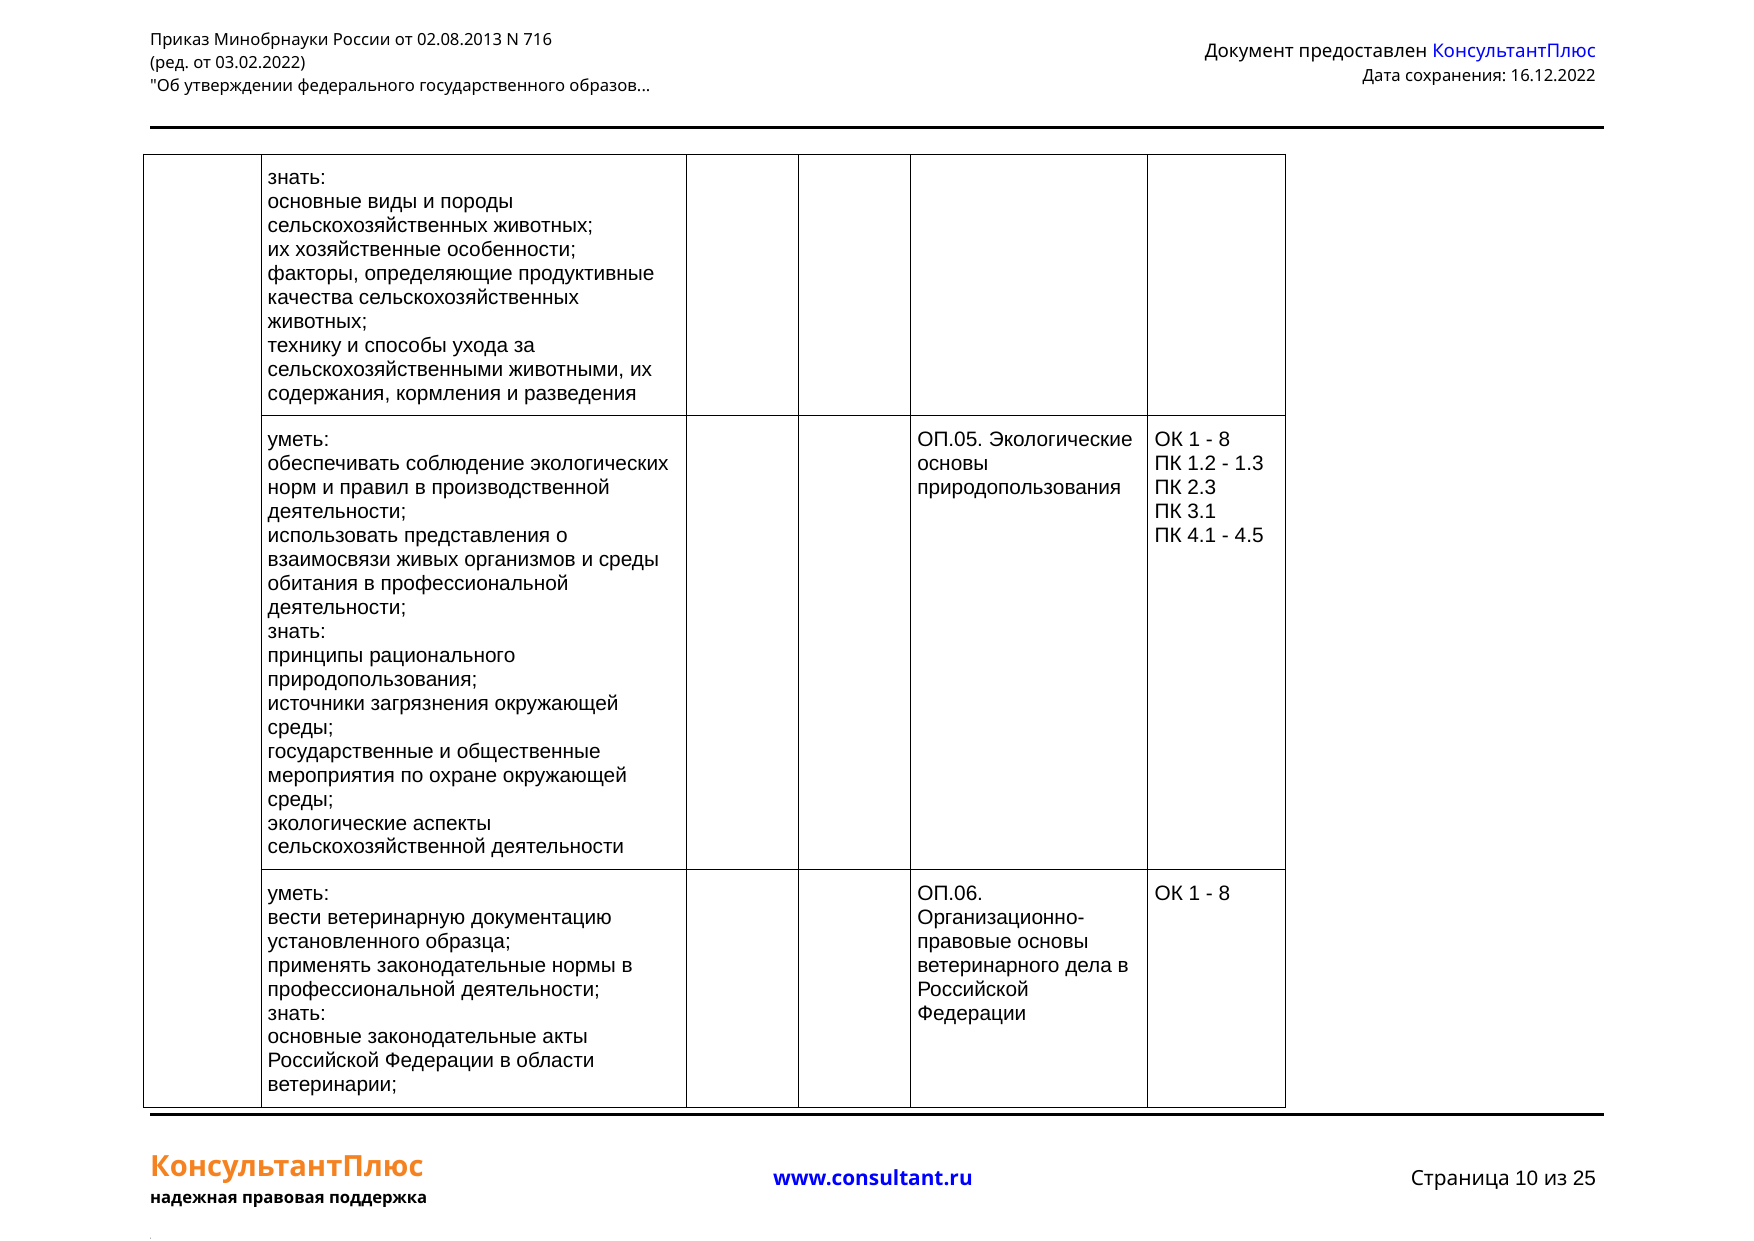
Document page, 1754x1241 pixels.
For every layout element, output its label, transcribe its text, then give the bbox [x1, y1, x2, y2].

table_cell ОК 1 - 8 [1148, 870, 1285, 1107]
table_cell ОК 1 - 8 ПК 1.2 - 1.3 ПК 2.3 ПК 3.1 ПК 4.1 - 4.5 [1148, 416, 1285, 869]
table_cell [262, 155, 686, 415]
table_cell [911, 870, 1147, 1107]
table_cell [1148, 155, 1285, 415]
table_cell уметь: обеспечивать соблюдение экологических норм и правил в производственной деятельности; использовать представления о взаимосвязи живых организмов и среды обитания в профессиональной деятельности; знать: принципы рационального природопользования; источники загрязнения окружающей среды; государственные и общественные мероприятия по охране окружающей среды; экологические аспекты сельскохозяйственной деятельности [262, 416, 686, 869]
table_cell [262, 870, 686, 1107]
table_cell [799, 155, 910, 415]
table_cell [687, 416, 798, 869]
table_cell ОП.05. Экологические основы природопользования [911, 416, 1147, 869]
table_cell [799, 870, 910, 1107]
table_cell [687, 155, 798, 415]
table_cell [799, 416, 910, 869]
table_cell [687, 870, 798, 1107]
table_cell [911, 155, 1147, 415]
